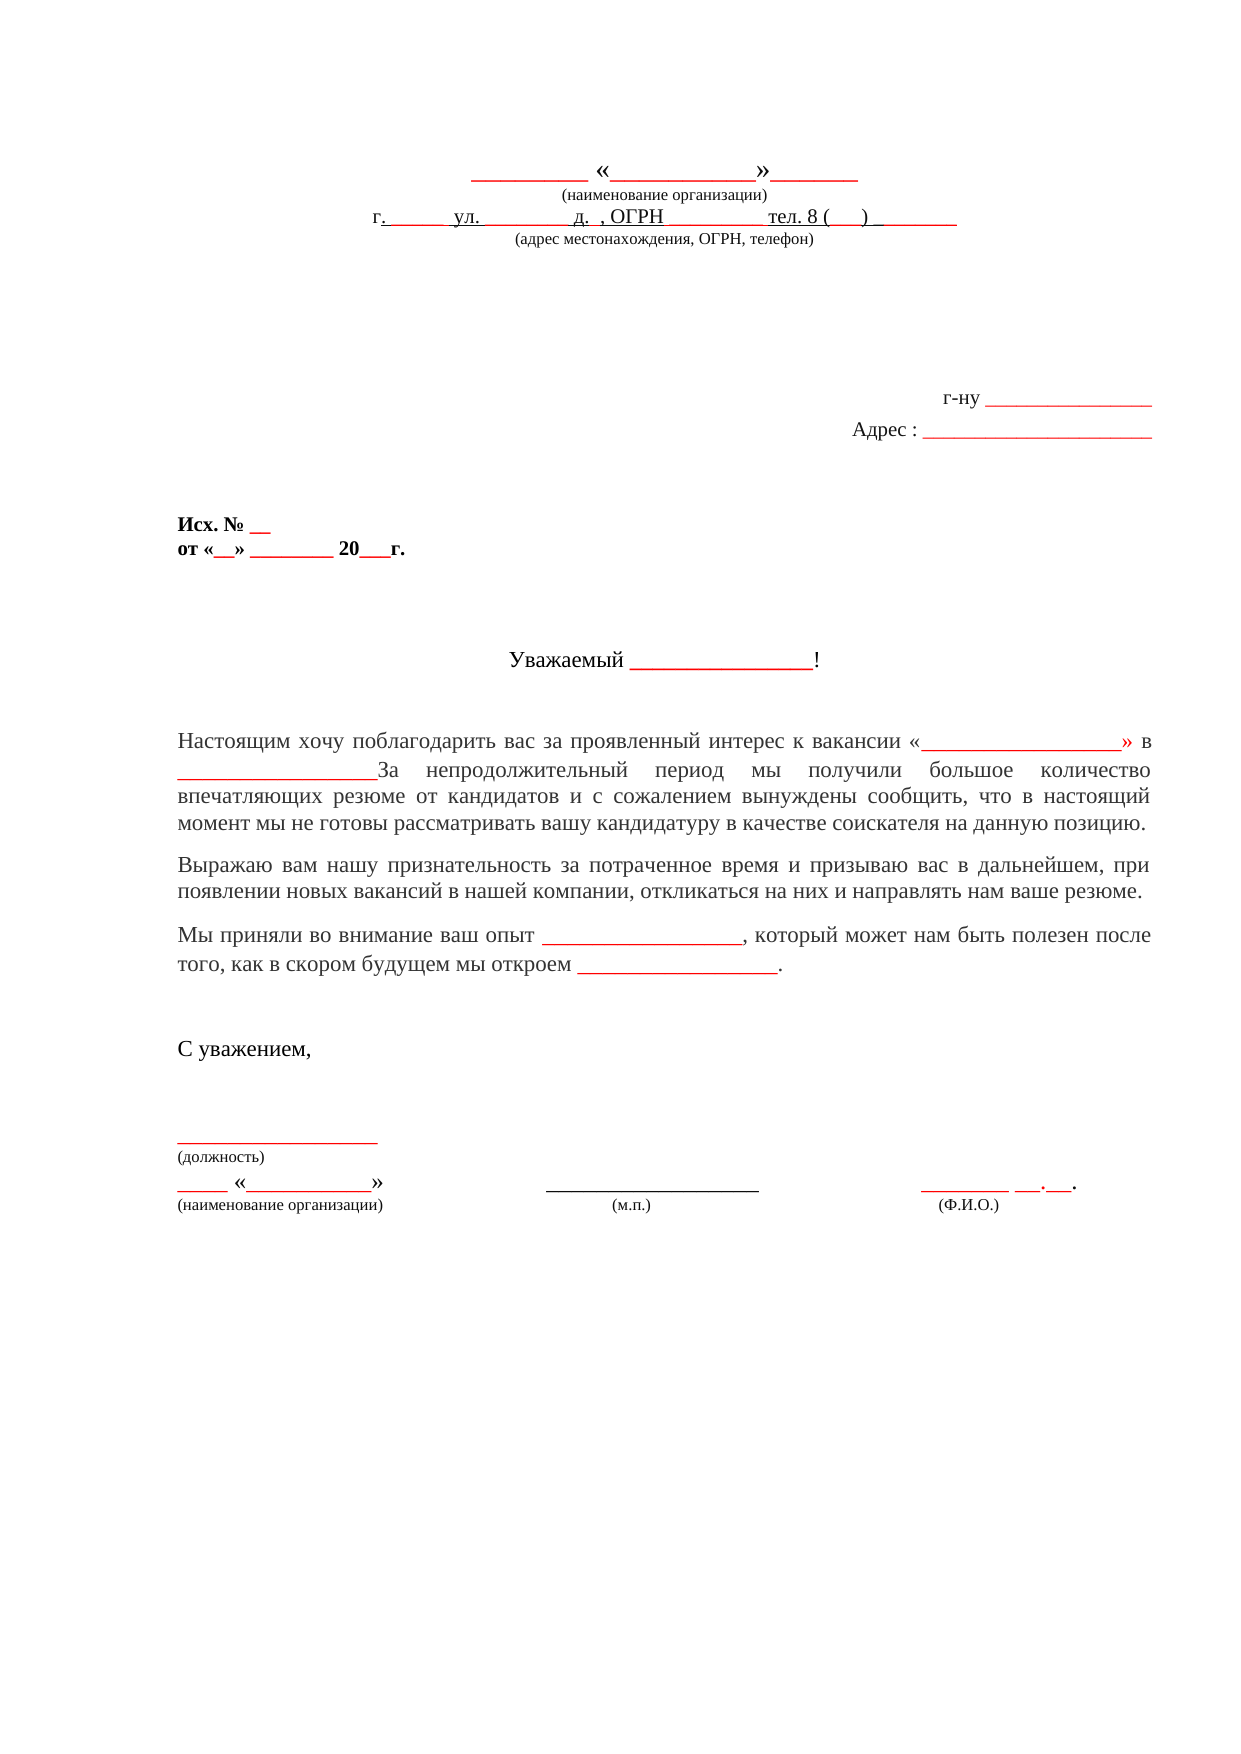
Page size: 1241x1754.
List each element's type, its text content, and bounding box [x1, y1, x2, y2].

text (наименование организации) (м.п.) (Ф.И.О.) [177, 1194, 1152, 1214]
text (адрес местонахождения, ОГРН, телефон) [177, 228, 1152, 248]
text от «__» ________ 20___г. [177, 536, 1152, 560]
text Выражаю вам нашу признательность за потраченное время и призываю вас в дальнейшем, при появлении новых вакансий в нашей компании, откликаться на них и направлять нам ваше резюме. [177, 851, 1152, 903]
text г-ну ________________ [177, 385, 1152, 409]
text (наименование организации) [177, 185, 1152, 204]
text г. _____ ул. ________ д. , ОГРН _________ тел. 8 (___) ________ [177, 204, 1152, 228]
text Уважаемый ________________! [177, 646, 1152, 672]
text Адрес : ______________________ [177, 417, 1152, 441]
text Мы приняли во внимание ваш опыт ________________, который может нам быть полезен после того, как в скором будущем мы откроем ________________. [177, 919, 1152, 977]
text ________ «__________»______ [177, 152, 1152, 185]
text (должность) [177, 1147, 1152, 1166]
text ________________ [177, 1118, 1152, 1147]
text С уважением, [177, 1035, 1152, 1062]
text ____ «__________» _________________ _______ __.__. [177, 1166, 1152, 1194]
text Исх. № __ [177, 512, 1152, 536]
text Настоящим хочу поблагодарить вас за проявленный интерес к вакансии «________________» в ________________За непродолжительный период мы получили большое количество впечатляющих резюме от кандидатов и с сожалением вынуждены сообщить, что в настоящий момент мы не готовы рассматривать вашу кандидатуру в качестве соискателя на данную позицию. [177, 725, 1152, 835]
